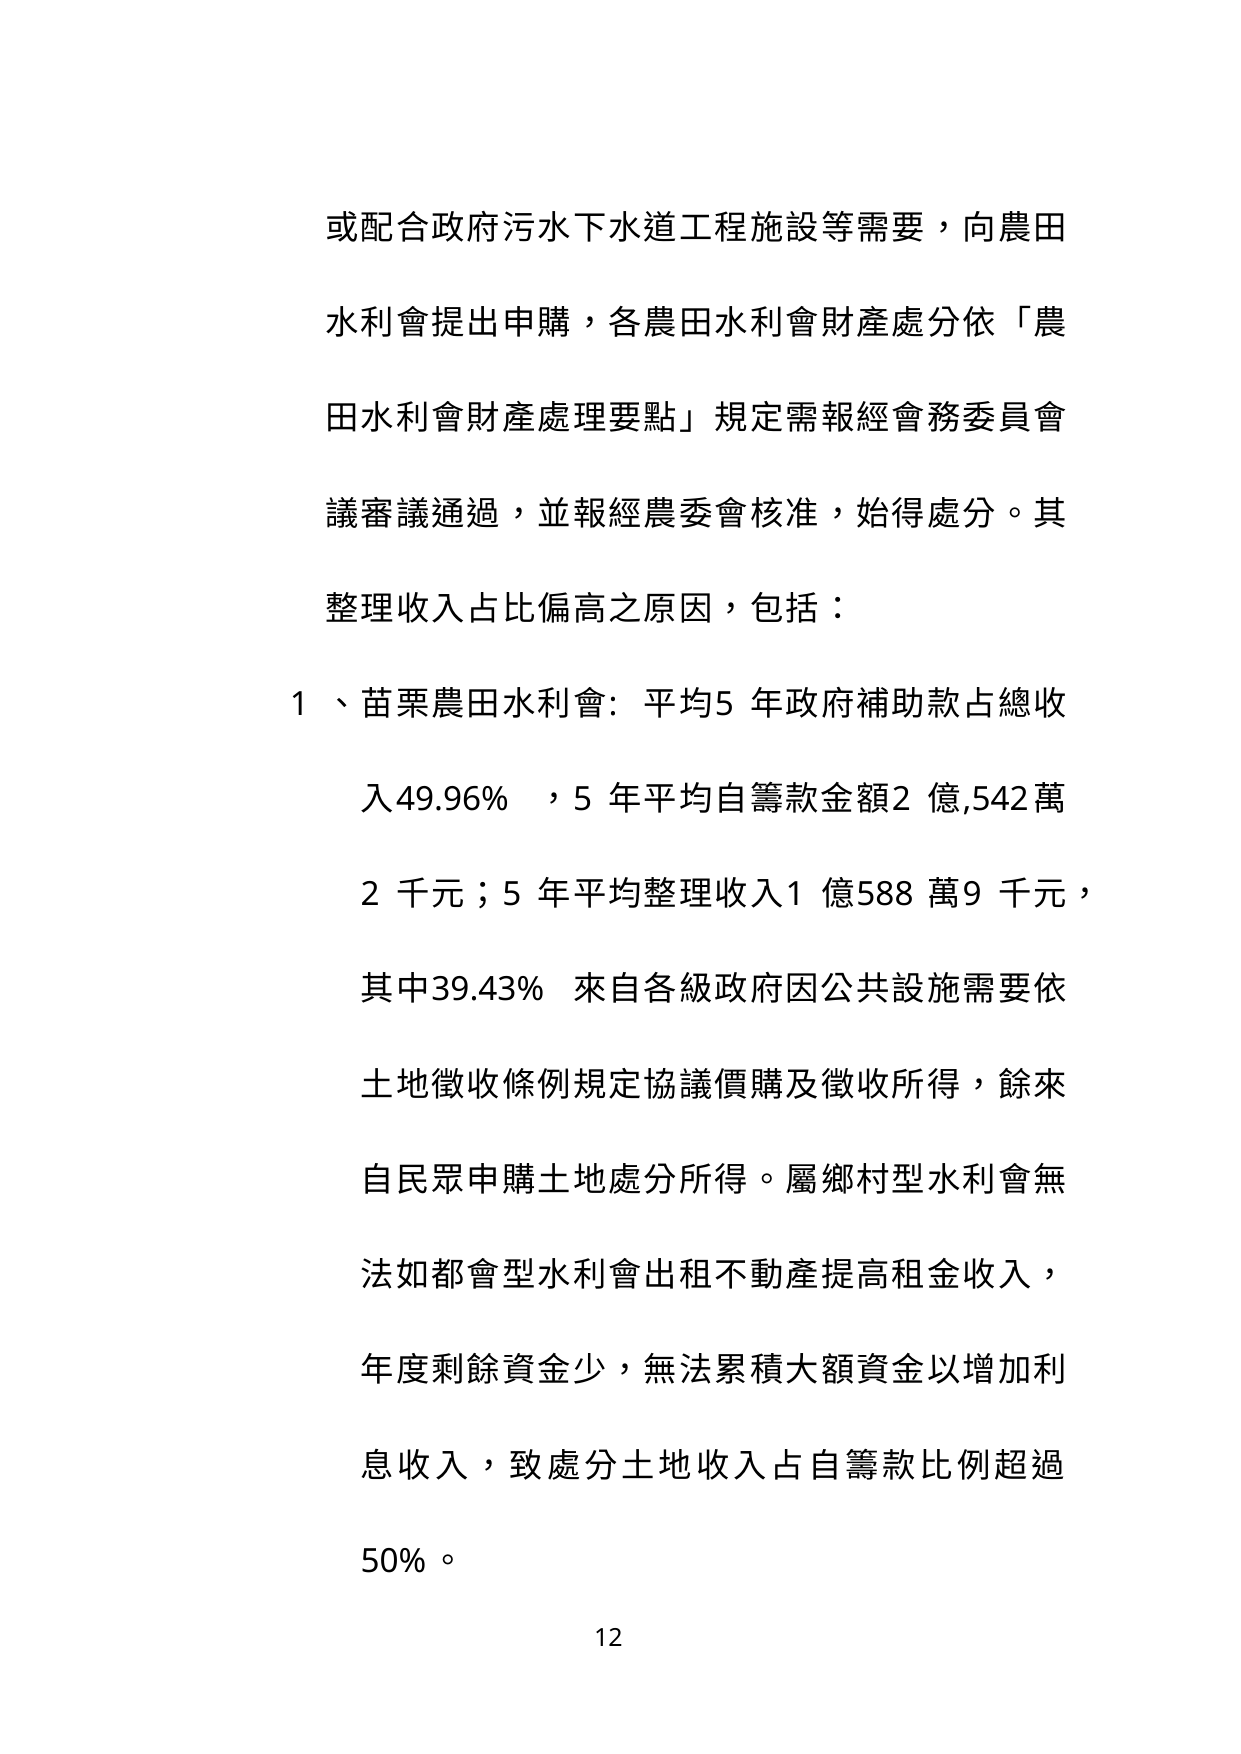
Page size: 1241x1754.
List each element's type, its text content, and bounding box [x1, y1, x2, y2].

subtitle 苗栗農田水利會:平均5年政府補助款占總收入49.96%，5年平均自籌款金額2億,542萬2千元；5年平均整理收入1億588萬9千元，其中39.43%來自各級政府因公共設施需要依土地徵收條例規定協議價購及徵收所得，餘來自民眾申購土地處分所得。屬鄉村型水利會無法如都會型水利會出租不動產提高租金收入，年度剩餘資金少，無法累積大額資金以增加利息收入，致處分土地收入占自籌款比例超過50%。 [272, 653, 1069, 1605]
